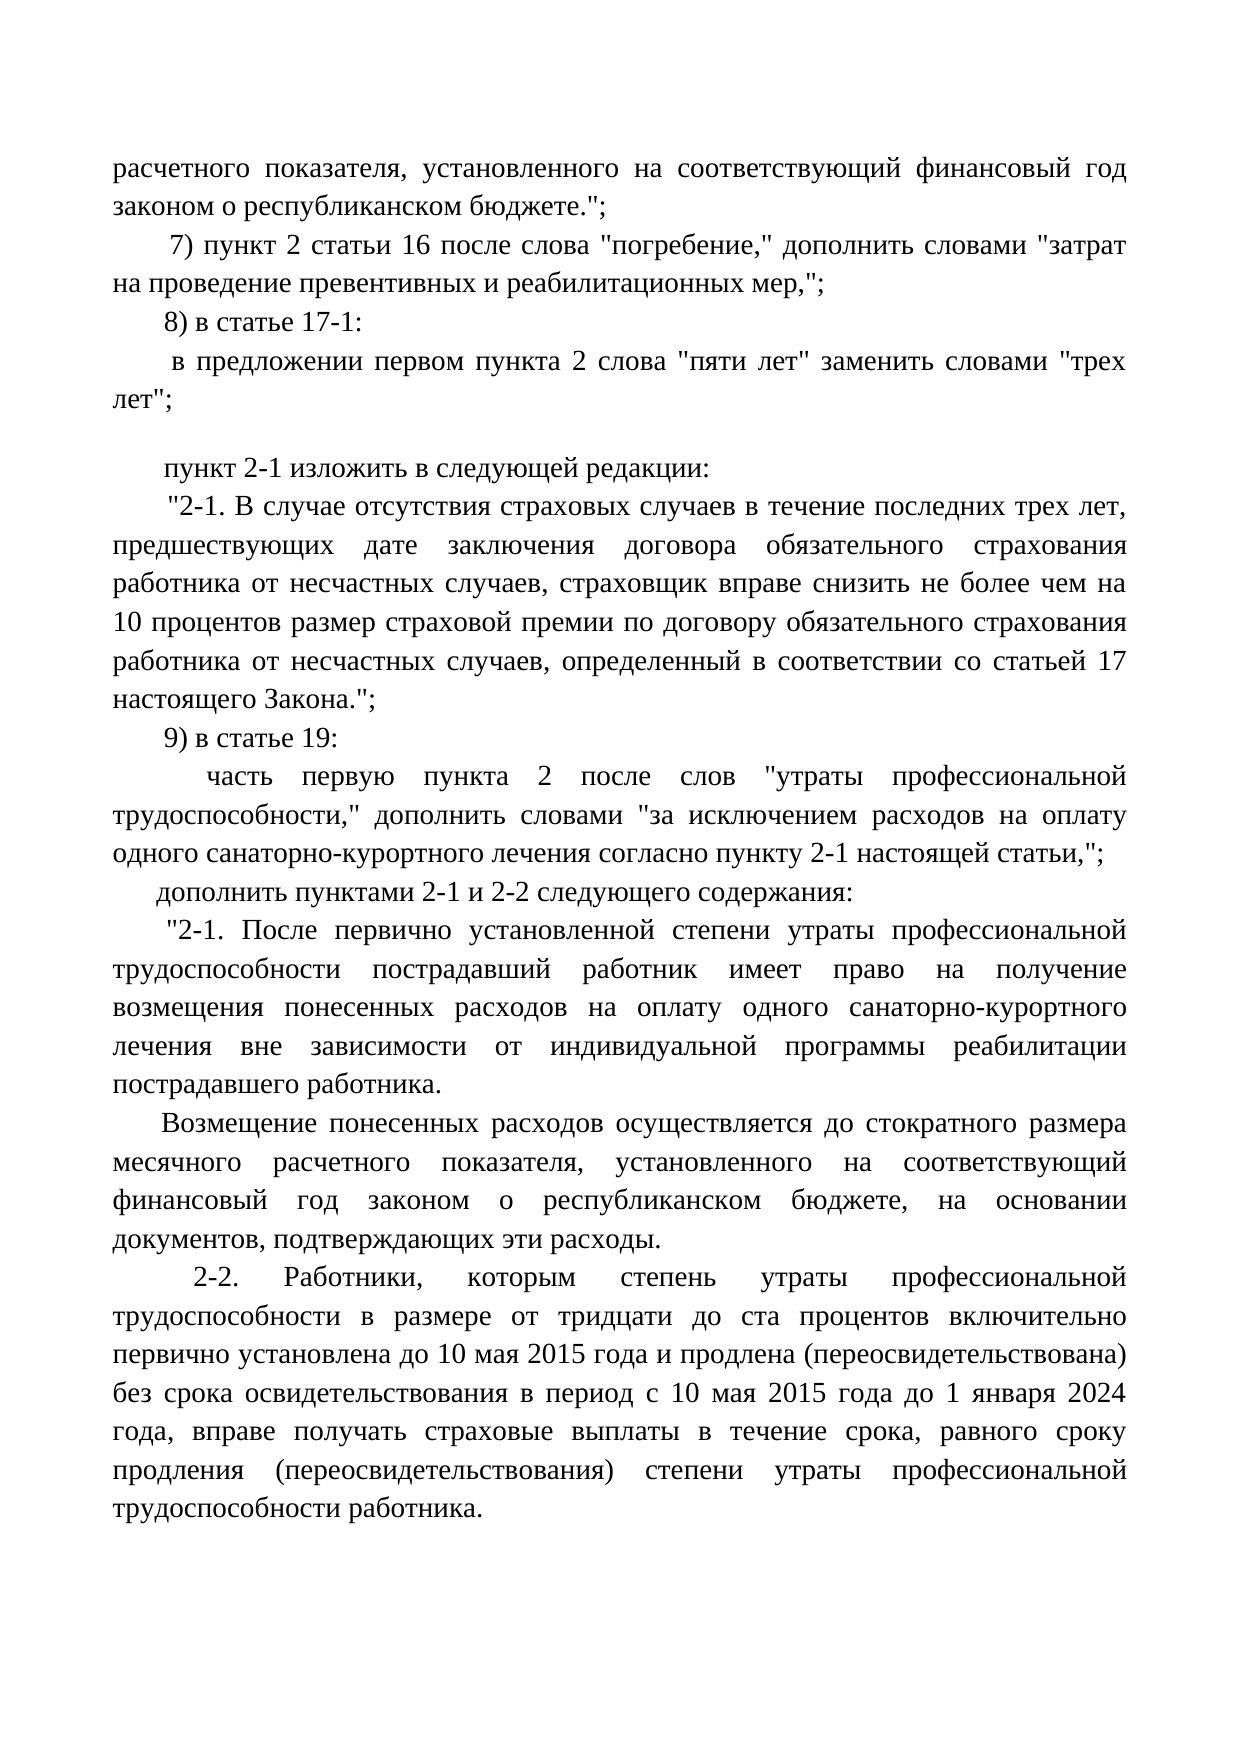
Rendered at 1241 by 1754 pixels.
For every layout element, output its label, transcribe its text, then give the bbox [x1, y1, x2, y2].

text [112, 150, 1128, 222]
text Возмещение понесенных расходов осуществляется до стократного размера месячного расчетного показателя, установленного на соответствующий финансовый год законом о республиканском бюджете, на основании документов, подтверждающих эти расходы. [112, 1105, 1128, 1254]
text 9) в статье 19: [112, 720, 1128, 753]
text "2-1. В случае отсутствия страховых случаев в течение последних трех лет, предшествующих дате заключения договора обязательного страхования работника от несчастных случаев, страховщик вправе снизить не более чем на 10 процентов размер страховой премии по договору обязательного страхования работника от несчастных случаев, определенный в соответствии со статьей 17 настоящего Закона."; [112, 488, 1128, 715]
text "2-1. После первично установленной степени утраты профессиональной трудоспособности пострадавший работник имеет право на получение возмещения понесенных расходов на оплату одного санаторно-курортного лечения вне зависимости от индивидуальной программы реабилитации пострадавшего работника. [112, 912, 1128, 1100]
text пункт 2-1 изложить в следующей редакции: [112, 450, 1128, 483]
text часть первую пункта 2 после слов "утраты профессиональной трудоспособности," дополнить словами "за исключением расходов на оплату одного санаторно-курортного лечения согласно пункту 2-1 настоящей статьи,"; [112, 758, 1128, 869]
text в предложении первом пункта 2 слова "пяти лет" заменить словами "трех лет"; [112, 343, 1128, 415]
text дополнить пунктами 2-1 и 2-2 следующего содержания: [112, 874, 1128, 907]
text 7) пункт 2 статьи 16 после слова "погребение," дополнить словами "затрат на проведение превентивных и реабилитационных мер,"; [112, 227, 1128, 299]
text 2-2. Работники, которым степень утраты профессиональной трудоспособности в размере от тридцати до ста процентов включительно первично установлена до 10 мая 2015 года и продлена (переосвидетельствована) без срока освидетельствования в период с 10 мая 2015 года до 1 января 2024 года, вправе получать страховые выплаты в течение срока, равного сроку продления (переосвидетельствования) степени утраты профессиональной трудоспособности работника. [112, 1259, 1128, 1524]
text 8) в статье 17-1: [112, 304, 1128, 338]
